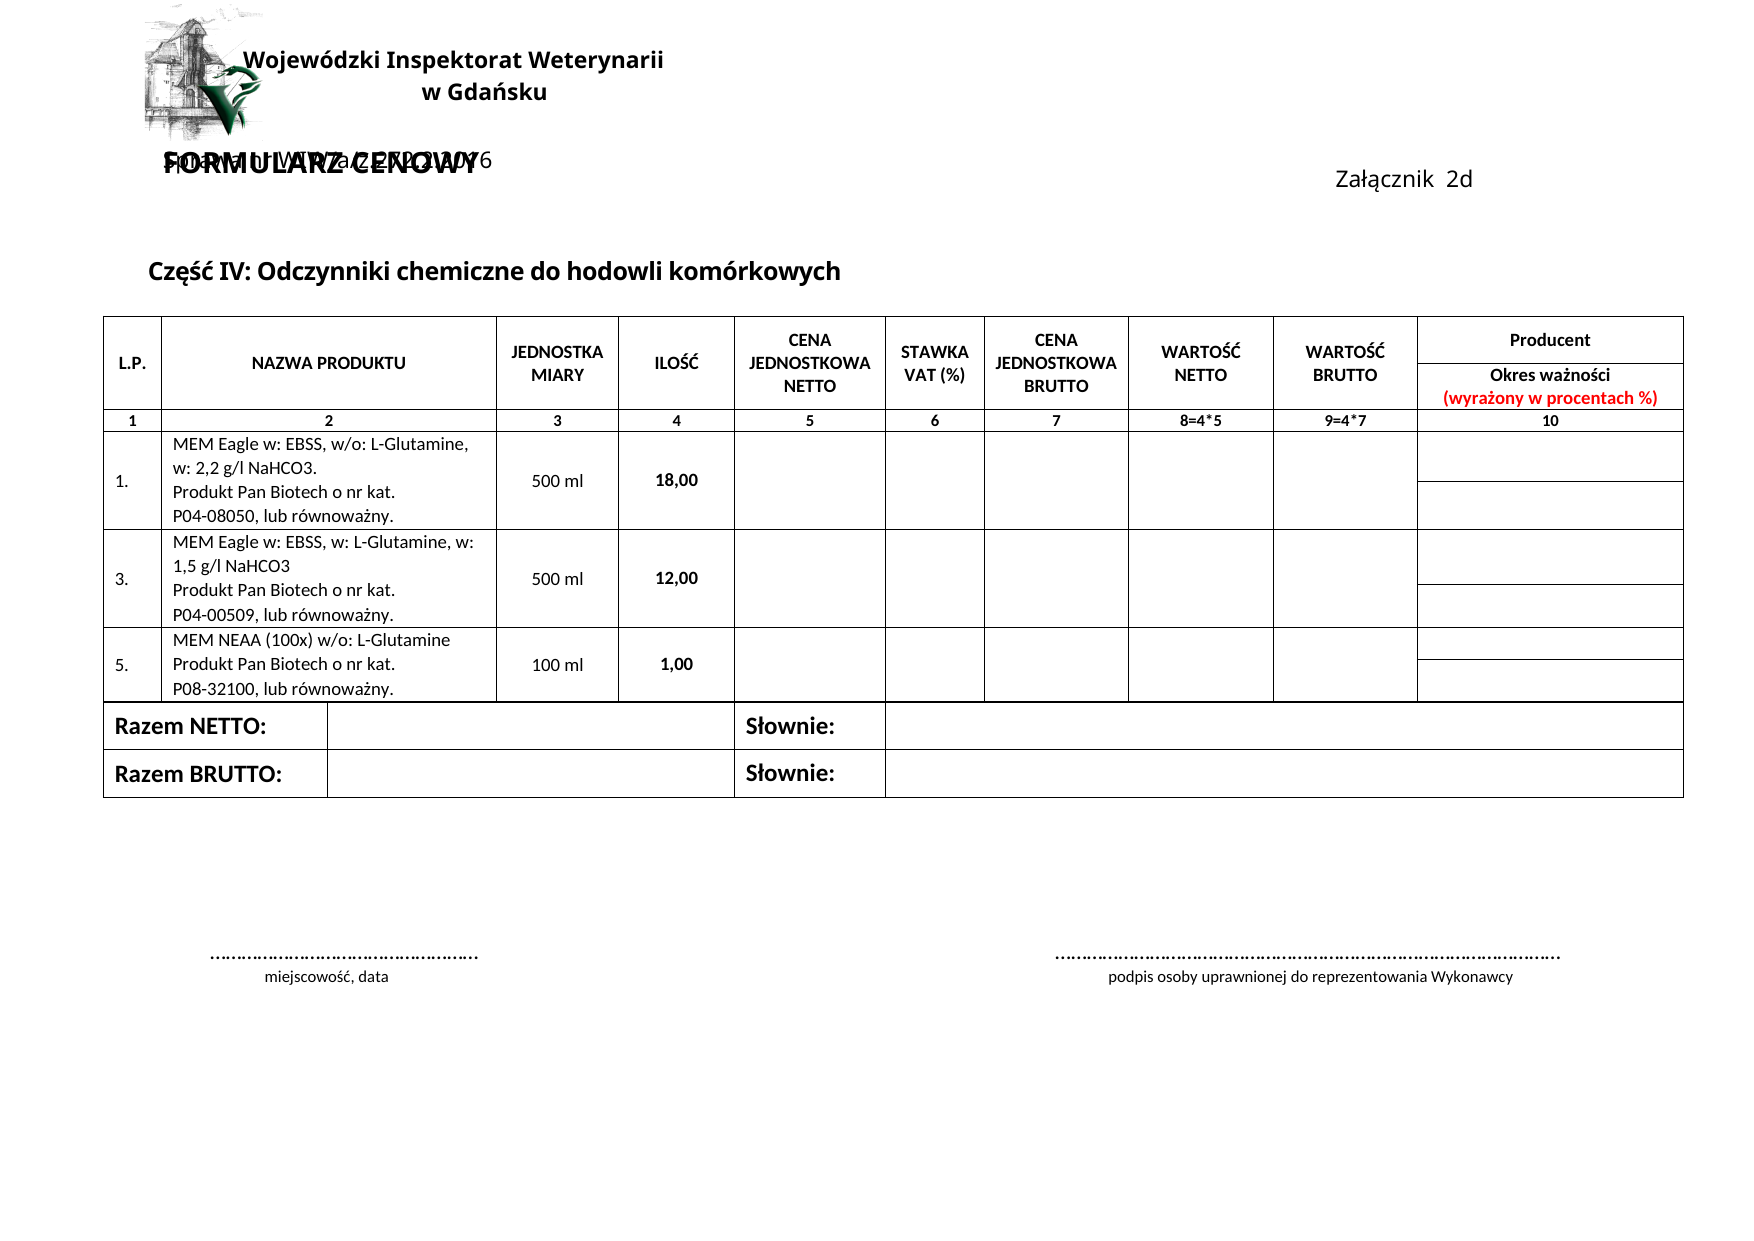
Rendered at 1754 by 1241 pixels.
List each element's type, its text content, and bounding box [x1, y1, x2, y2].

table_cell [328, 750, 734, 797]
table_cell MEM NEAA (100x) w/o: L-Glutamine Produkt Pan Biotech o nr kat. P08-32100, lub równoważny. [162, 628, 496, 701]
table_cell [1129, 703, 1683, 749]
text Część IV: Odczynniki chemiczne do hodowli komórkowych [148, 253, 1606, 287]
table_cell Słownie: [735, 750, 885, 797]
table_cell 500 ml [497, 432, 618, 529]
table_cell 12,00 [619, 530, 734, 627]
table_cell [1129, 432, 1273, 529]
table_cell [1129, 750, 1683, 797]
table_cell [104, 530, 161, 627]
table_header CENA JEDNOSTKOWA NETTO [735, 317, 885, 409]
text miejscowość, data podpis osoby uprawnionej do reprezentowania Wykonawcy [148, 967, 1606, 987]
table_cell [886, 750, 1128, 797]
table_cell 1,00 [619, 628, 734, 701]
table_cell [1418, 628, 1683, 659]
table_cell [985, 628, 1128, 701]
table_cell 2 [162, 410, 496, 431]
table_cell [886, 703, 1128, 749]
picture [144, 4, 263, 141]
table_cell Słownie: [735, 703, 885, 749]
table_header CENA JEDNOSTKOWA BRUTTO [985, 317, 1128, 409]
table_cell Razem BRUTTO: [104, 750, 327, 797]
table_cell 3 [497, 410, 618, 431]
table_header WARTOŚĆ BRUTTO [1274, 317, 1417, 409]
table_cell [1274, 628, 1417, 701]
table_cell 1 [104, 410, 161, 431]
table_header Producent [1418, 317, 1683, 362]
table_cell [735, 530, 885, 627]
table_cell [886, 432, 984, 529]
table_cell 7 [985, 410, 1128, 431]
table_cell [328, 703, 734, 749]
table_header ILOŚĆ [619, 317, 734, 409]
table_cell [735, 432, 885, 529]
table_header WARTOŚĆ NETTO [1129, 317, 1273, 409]
table_cell MEM Eagle w: EBSS, w/o: L-Glutamine, w: 2,2 g/l NaHCO3. Produkt Pan Biotech o nr kat. P04-08050, lub równoważny. [162, 432, 496, 529]
table_header JEDNOSTKA MIARY [497, 317, 618, 409]
table_cell [1418, 530, 1683, 584]
table_header L.P. [104, 317, 161, 409]
table_cell 5 [735, 410, 885, 431]
table_cell [1274, 530, 1417, 627]
table_cell [735, 628, 885, 701]
table_cell 4 [619, 410, 734, 431]
table_cell [1418, 660, 1683, 701]
table_cell [1418, 585, 1683, 627]
table_cell [104, 628, 161, 701]
table_cell [1129, 628, 1273, 701]
table_cell [1418, 432, 1683, 481]
table_cell [886, 628, 984, 701]
table_cell [886, 530, 984, 627]
table_cell 500 ml [497, 530, 618, 627]
table_cell 6 [886, 410, 984, 431]
table_cell Okres ważności (wyrażony w procentach %) [1418, 364, 1683, 409]
table_cell MEM Eagle w: EBSS, w: L-Glutamine, w: 1,5 g/l NaHCO3 Produkt Pan Biotech o nr kat. P04-00509, lub równoważny. [162, 530, 496, 627]
table_cell [1418, 482, 1683, 529]
table_cell Razem NETTO: [104, 703, 327, 749]
table_cell [1274, 432, 1417, 529]
table_cell [104, 432, 161, 529]
table_header NAZWA PRODUKTU [162, 317, 496, 409]
table_cell [985, 432, 1128, 529]
table_cell [1129, 530, 1273, 627]
table_header STAWKA VAT (%) [886, 317, 984, 409]
table_cell [985, 530, 1128, 627]
text …………………………………………… …………………………………………………………………………………… [148, 937, 1606, 965]
table_cell 8=4*5 [1129, 410, 1273, 431]
table_cell 100 ml [497, 628, 618, 701]
table_cell 10 [1418, 410, 1683, 431]
table_cell 9=4*7 [1274, 410, 1417, 431]
table_cell 18,00 [619, 432, 734, 529]
